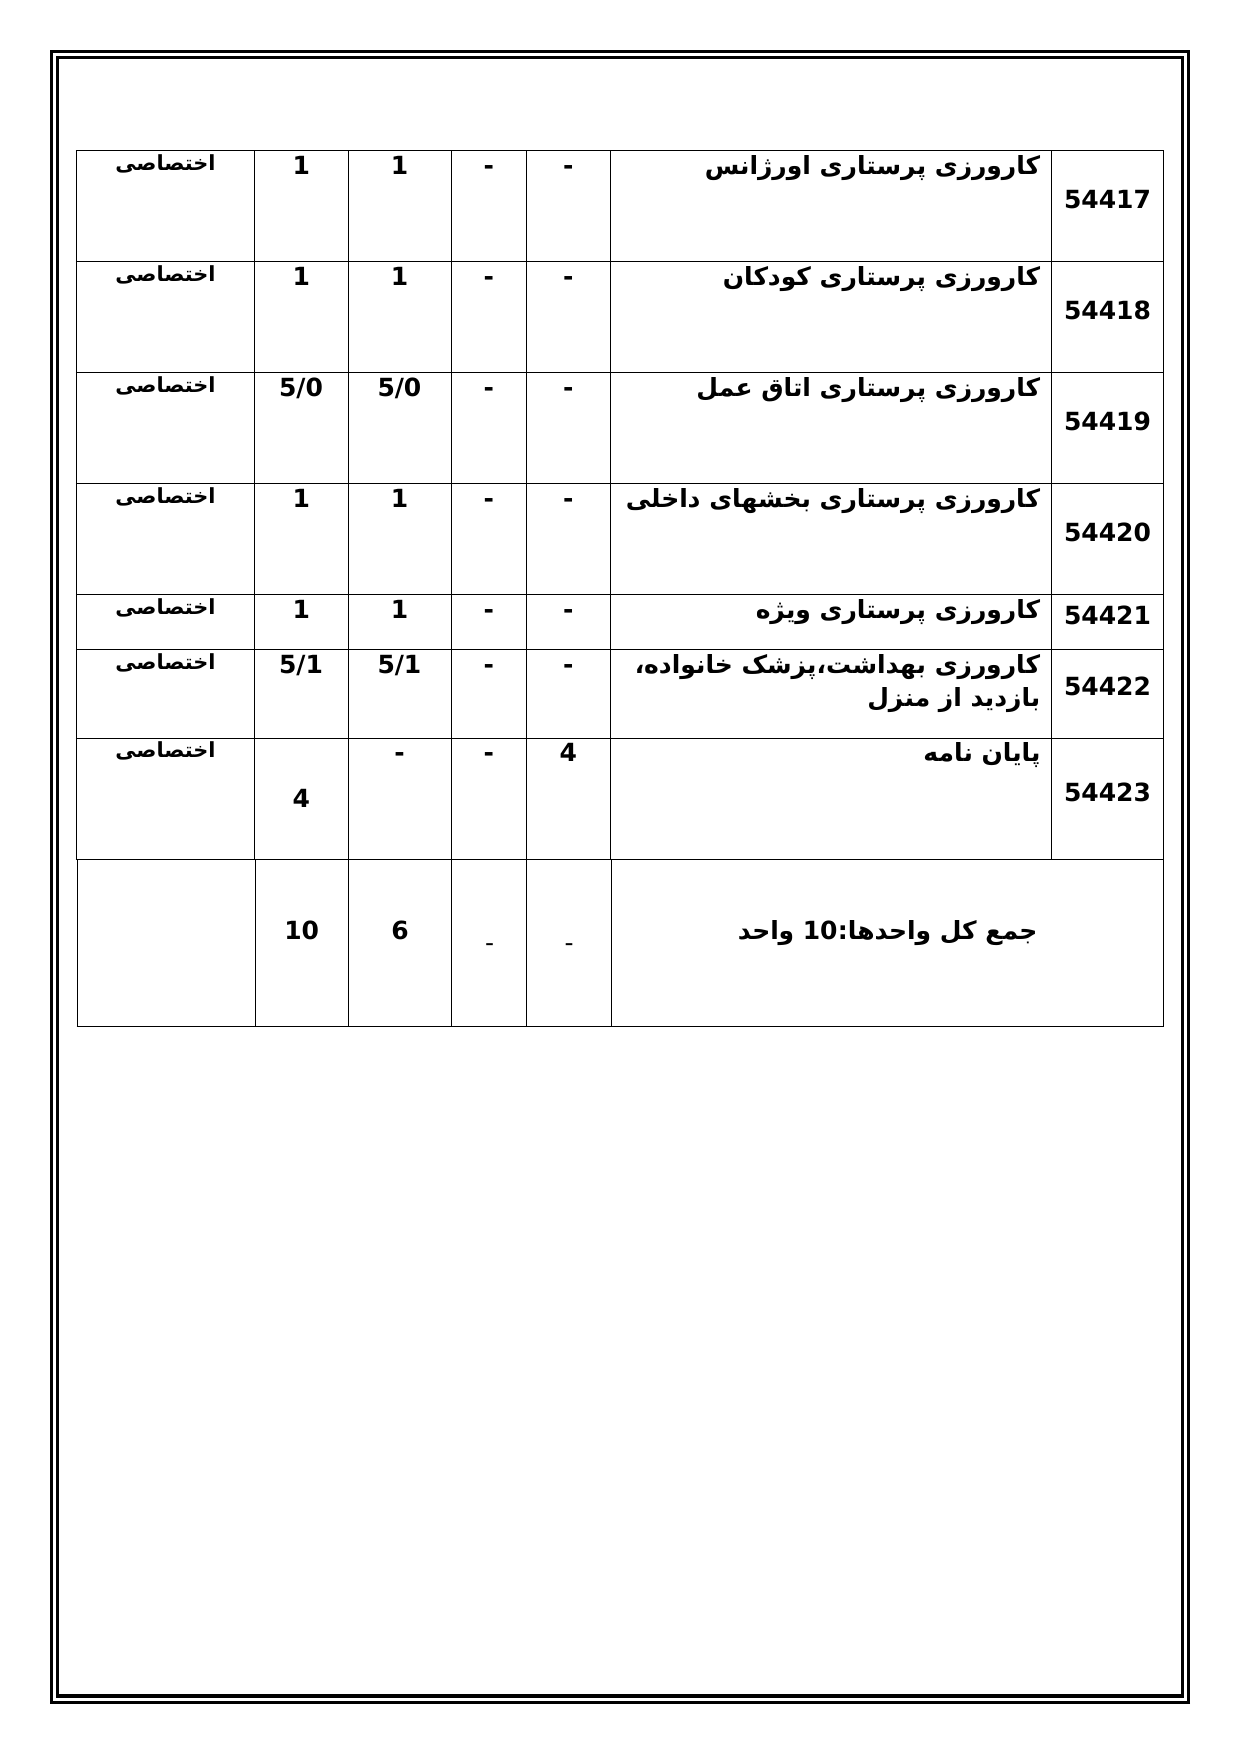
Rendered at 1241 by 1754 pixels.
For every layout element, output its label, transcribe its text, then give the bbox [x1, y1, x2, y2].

table_cell - [452, 373, 526, 483]
table_cell اختصاصی [77, 151, 254, 261]
table_cell 6 [349, 860, 451, 1026]
table_cell کارورزی پرستاری کودکان [611, 262, 1051, 372]
table_cell - [452, 151, 526, 261]
table_cell 1 [349, 262, 451, 372]
table_cell 1 [255, 262, 348, 372]
table_cell کارورزی پرستاری بخشهای داخلی [611, 484, 1051, 594]
table_cell جمع كل واحدها:10 واحد [612, 860, 1163, 1026]
table_cell - [527, 484, 610, 594]
table_cell 1 [255, 151, 348, 261]
table_cell 5/1 [349, 650, 451, 737]
table_cell 54422 [1052, 650, 1163, 737]
table_cell 1 [349, 151, 451, 261]
table_cell - [452, 650, 526, 737]
table_cell اختصاصی [77, 650, 254, 737]
table_cell 10 [256, 860, 348, 1026]
table_cell 54421 [1052, 595, 1163, 649]
table_cell اختصاصی [77, 739, 254, 859]
table_cell - [527, 151, 610, 261]
table_cell 54418 [1052, 262, 1163, 372]
table_cell 54417 [1052, 151, 1163, 261]
table_cell - [452, 262, 526, 372]
table_cell - [452, 739, 526, 859]
table_cell 5/1 [255, 650, 348, 737]
table_cell 54420 [1052, 484, 1163, 594]
table_cell اختصاصی [77, 373, 254, 483]
table_cell 4 [527, 739, 610, 859]
table_cell - [527, 860, 611, 1026]
table_cell - [527, 595, 610, 649]
table_cell پایان نامه [611, 739, 1051, 859]
table_cell - [452, 860, 526, 1026]
table_cell 1 [255, 484, 348, 594]
table_cell 54419 [1052, 373, 1163, 483]
table_cell - [349, 739, 451, 859]
table_cell اختصاصی [77, 262, 254, 372]
table_cell - [452, 484, 526, 594]
table_cell 1 [349, 484, 451, 594]
table_cell اختصاصی [77, 595, 254, 649]
table_cell 5/0 [255, 373, 348, 483]
table_cell 54423 [1052, 739, 1163, 859]
table_cell 1 [255, 595, 348, 649]
table_cell 4 [255, 739, 348, 859]
table_cell - [452, 595, 526, 649]
table_cell [78, 860, 255, 1026]
table_cell - [527, 650, 610, 737]
table_cell 1 [349, 595, 451, 649]
table_cell - [527, 373, 610, 483]
table_cell کارورزی پرستاری اتاق عمل [611, 373, 1051, 483]
table_cell کارورزی پرستاری ویژه [611, 595, 1051, 649]
table_cell اختصاصی [77, 484, 254, 594]
table_cell - [527, 262, 610, 372]
table_cell کارورزی پرستاری اورژانس [611, 151, 1051, 261]
table_cell 5/0 [349, 373, 451, 483]
table_cell کارورزی بهداشت،پزشک خانواده، بازدید از منزل [611, 650, 1051, 737]
